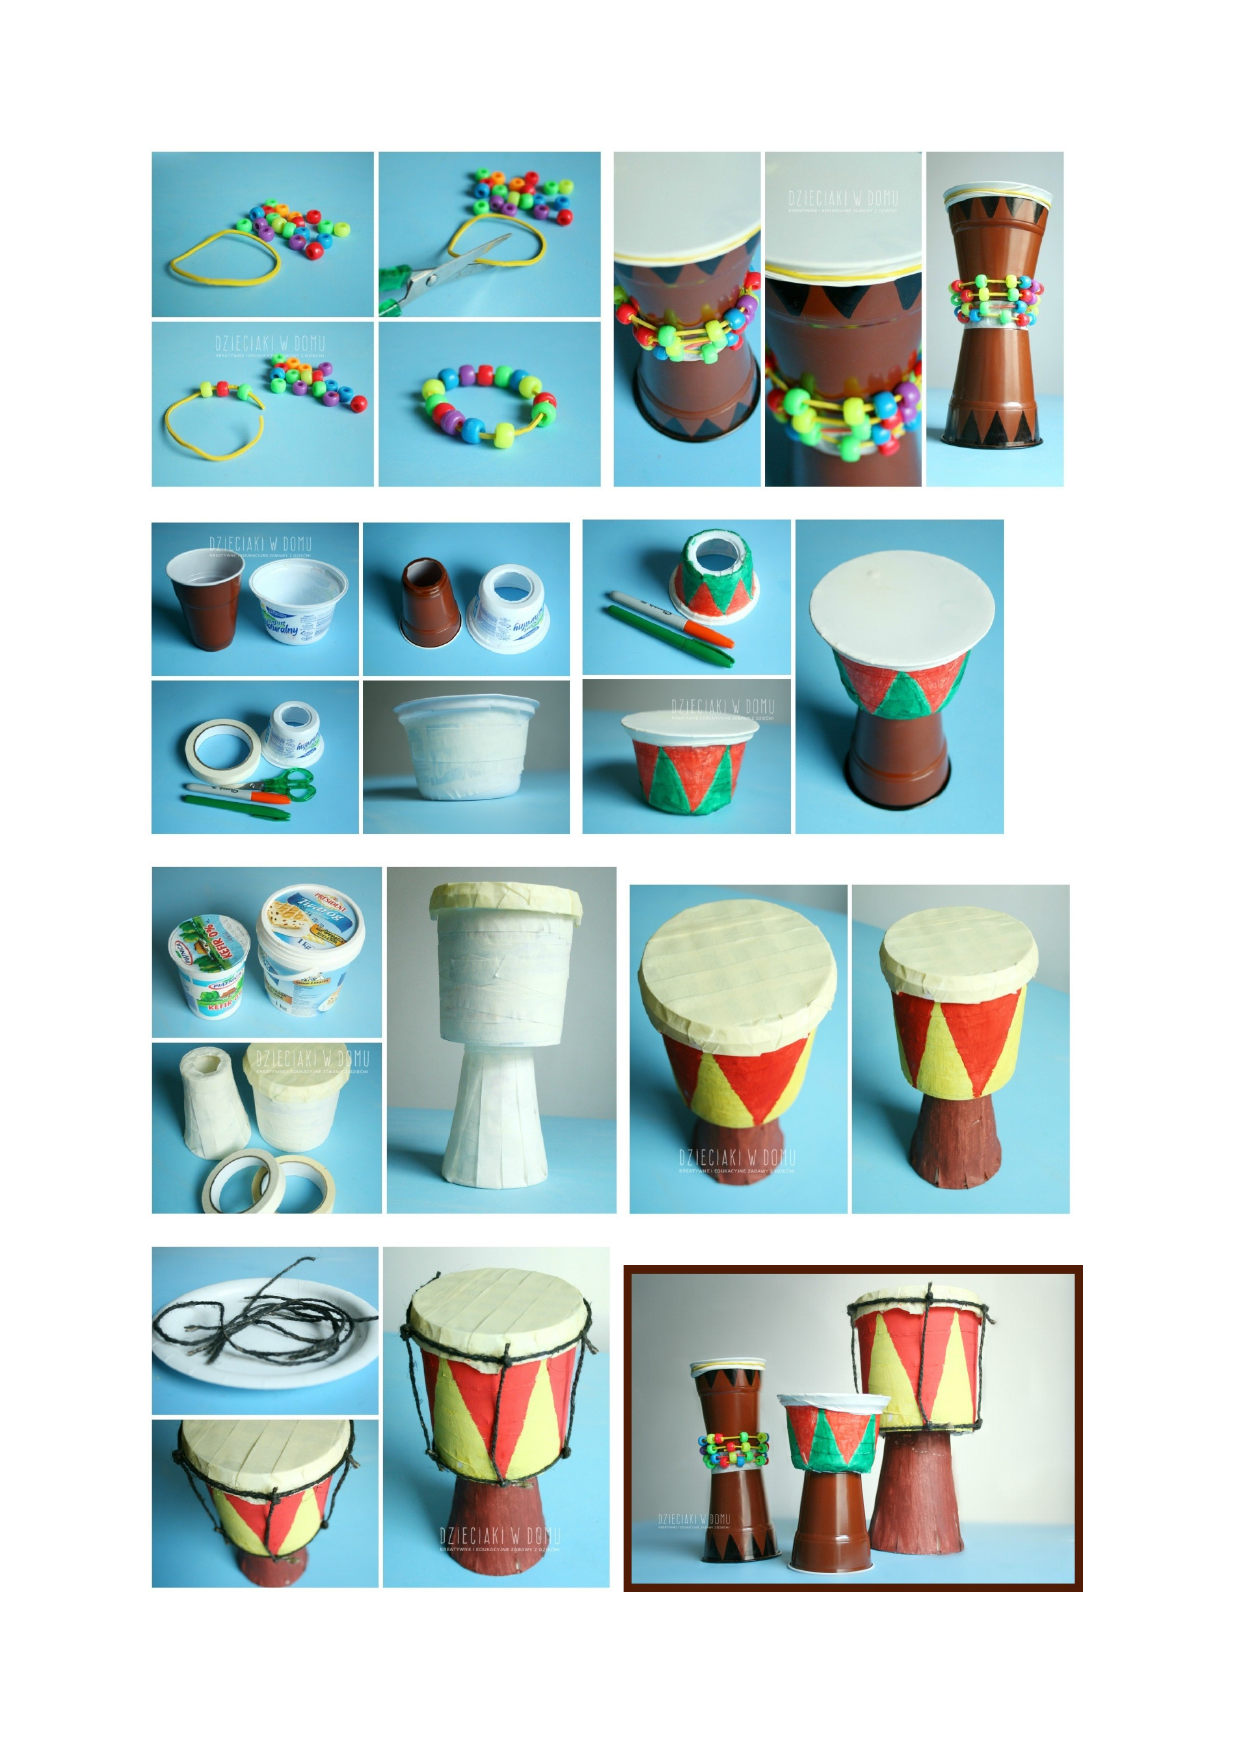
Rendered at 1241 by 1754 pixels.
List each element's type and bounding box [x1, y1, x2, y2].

picture [147, 1242, 614, 1592]
picture [625, 880, 1074, 1218]
picture [578, 515, 1008, 838]
picture [623, 1265, 1083, 1592]
picture [147, 518, 574, 838]
picture [147, 147, 605, 491]
picture [147, 862, 621, 1218]
picture [609, 147, 1068, 491]
